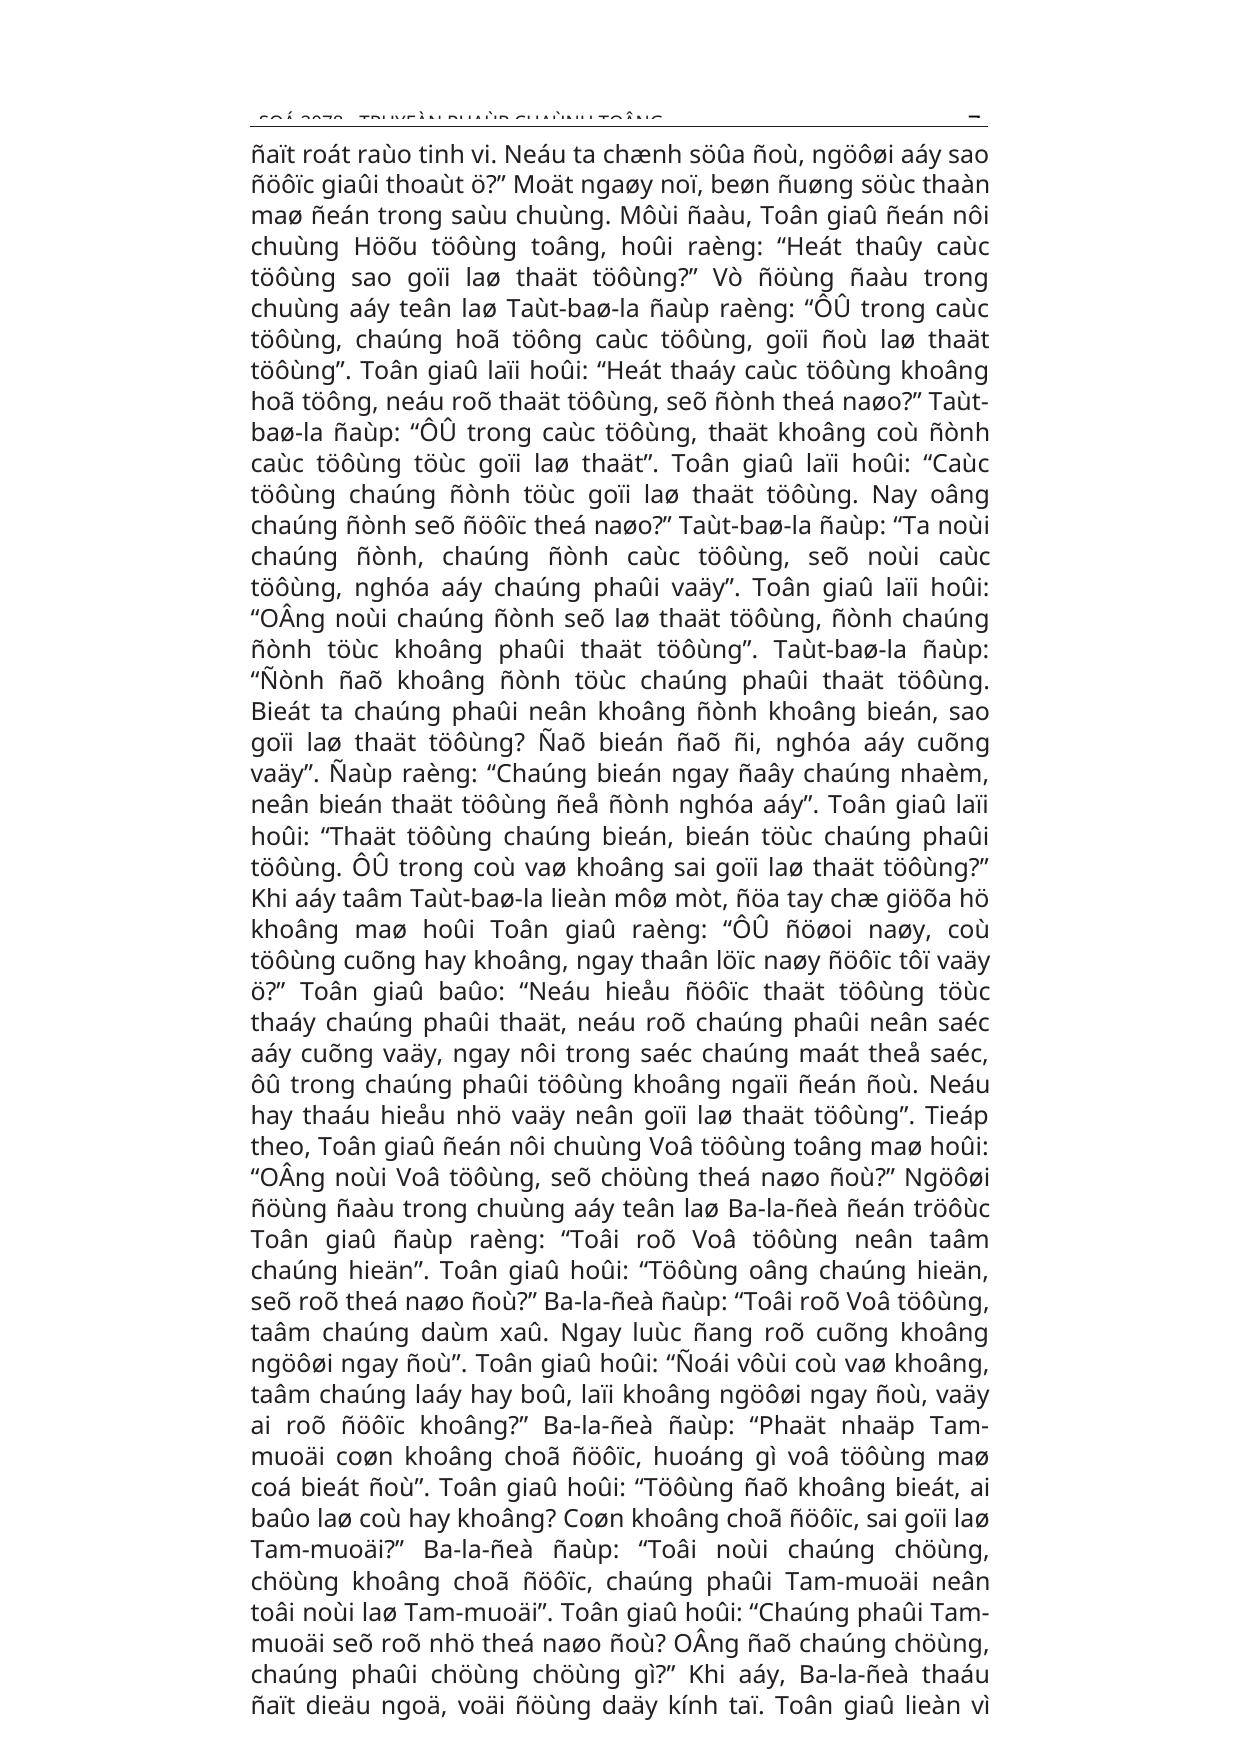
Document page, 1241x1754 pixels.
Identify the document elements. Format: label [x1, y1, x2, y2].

text [250, 138, 990, 1721]
